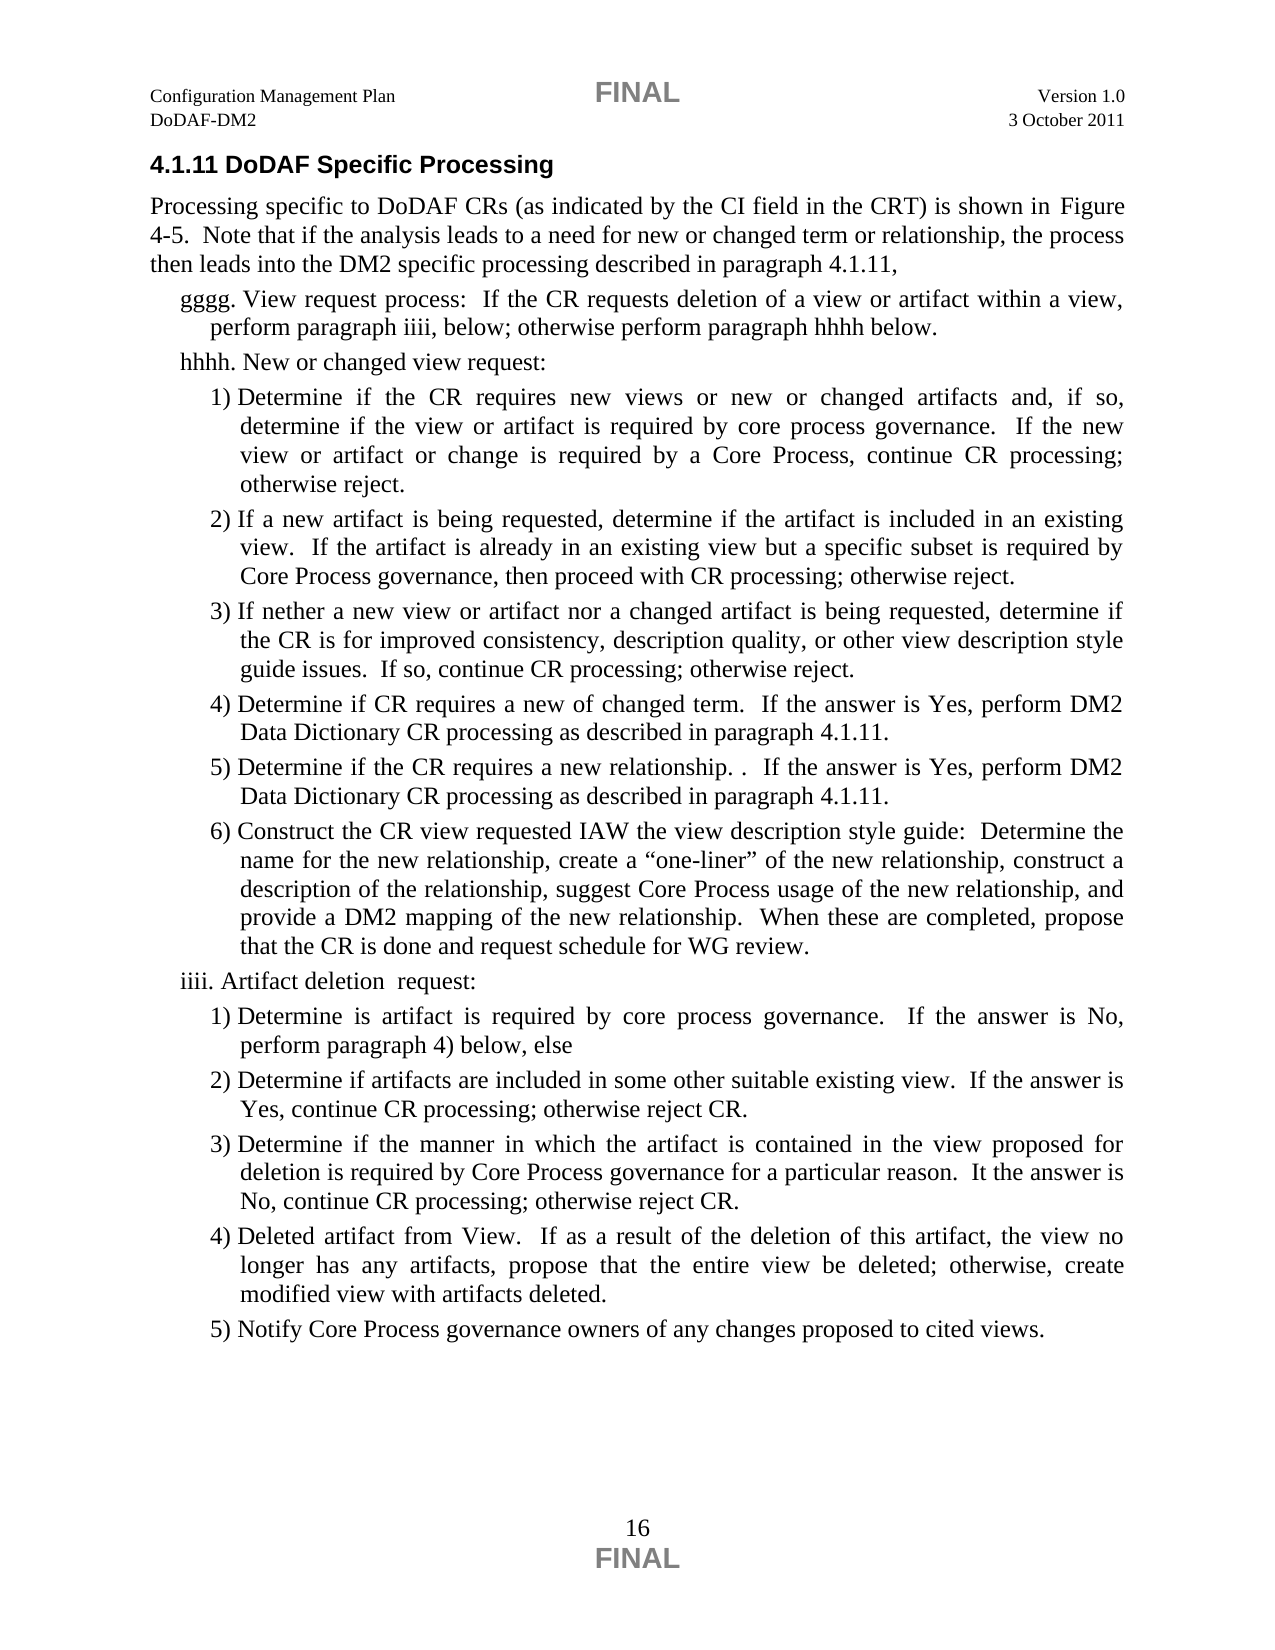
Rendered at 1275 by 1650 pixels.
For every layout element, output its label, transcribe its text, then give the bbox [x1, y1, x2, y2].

list Determine is artifact is required by core process governance. If the answer is No, perform paragraph 4) below, else [210, 1001, 1125, 1059]
list Determine if the CR requires a new relationship. . If the answer is Yes, perform DM2 Data Dictionary CR processing as described in paragraph 4.1.11. [210, 752, 1125, 810]
list Notify Core Process governance owners of any changes proposed to cited views. [210, 1314, 1125, 1342]
subtitle DoDAF Specific Processing [150, 150, 1125, 179]
list Determine if CR requires a new of changed term. If the answer is Yes, perform DM2 Data Dictionary CR processing as described in paragraph 4.1.11. [210, 689, 1125, 746]
list Determine if the CR requires new views or new or changed artifacts and, if so, determine if the view or artifact is required by core process governance. If the new view or artifact or change is required by a Core Process, continue CR processing; otherwise reject. [210, 382, 1125, 497]
list Deleted artifact from View. If as a result of the deletion of this artifact, the view no longer has any artifacts, propose that the entire view be deleted; otherwise, create modified view with artifacts deleted. [210, 1221, 1125, 1307]
list Determine if the manner in which the artifact is contained in the view proposed for deletion is required by Core Process governance for a particular reason. It the answer is No, continue CR processing; otherwise reject CR. [210, 1129, 1125, 1215]
list Artifact deletion request: [180, 966, 1125, 995]
list View request process: If the CR requests deletion of a view or artifact within a view, perform paragraph c, below; otherwise perform paragraph b below. [180, 284, 1125, 341]
list New or changed view request: [180, 347, 1125, 376]
list Determine if artifacts are included in some other suitable existing view. If the answer is Yes, continue CR processing; otherwise reject CR. [210, 1065, 1125, 1122]
list If nether a new view or artifact nor a changed artifact is being requested, determine if the CR is for improved consistency, description quality, or other view description style guide issues. If so, continue CR processing; otherwise reject. [210, 596, 1125, 682]
list If a new artifact is being requested, determine if the artifact is included in an existing view. If the artifact is already in an existing view but a specific subset is required by Core Process governance, then proceed with CR processing; otherwise reject. [210, 504, 1125, 590]
list Construct the CR view requested IAW the view description style guide: Determine the name for the new relationship, create a “one-liner” of the new relationship, construct a description of the relationship, suggest Core Process usage of the new relationship, and provide a DM2 mapping of the new relationship. When these are completed, propose that the CR is done and request schedule for WG review. [210, 816, 1125, 960]
